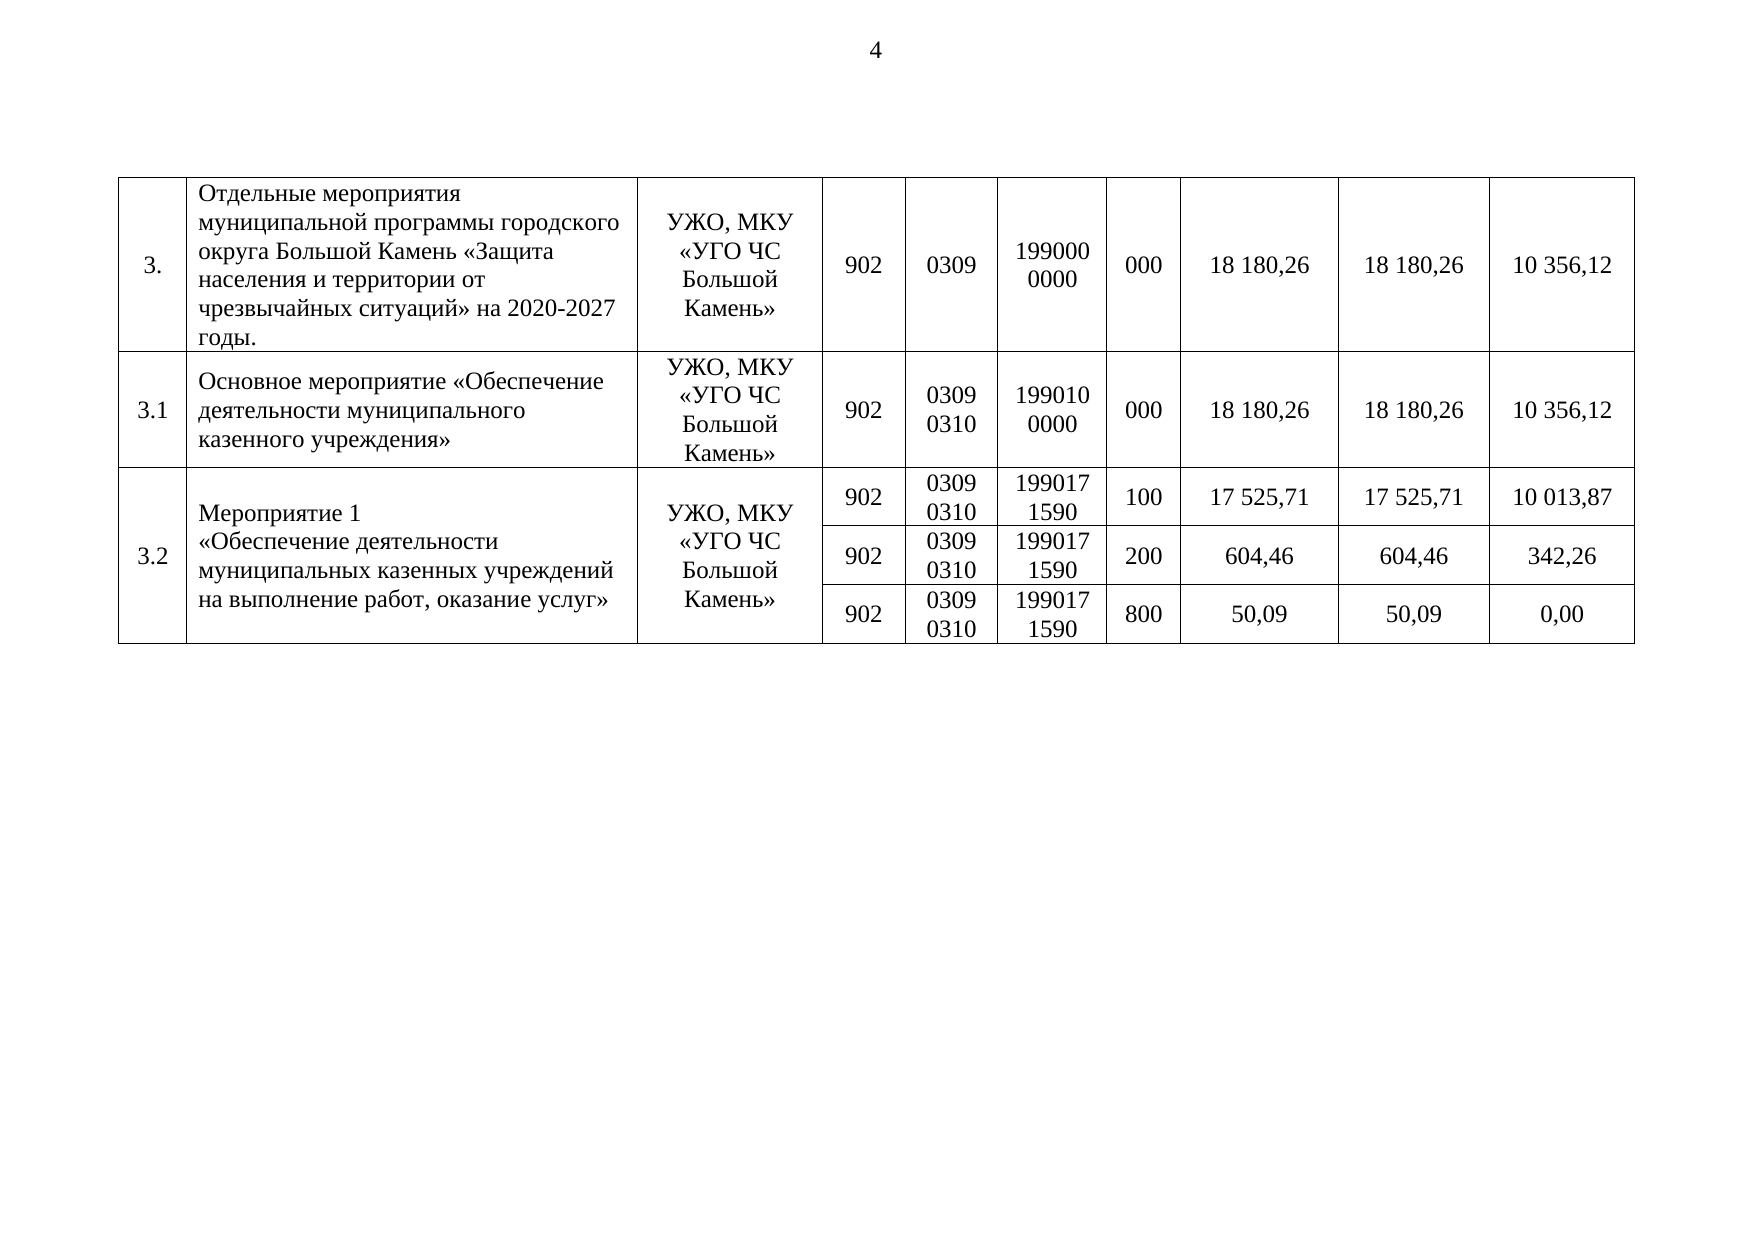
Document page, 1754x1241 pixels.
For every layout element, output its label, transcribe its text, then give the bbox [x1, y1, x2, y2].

table_cell 10 013,87 [1490, 468, 1634, 525]
table_cell 100 [1107, 468, 1180, 525]
table_cell 000 [1107, 352, 1180, 467]
table_cell Мероприятие 1 «Обеспечение деятельности муниципальных казенных учреждений на выполнение работ, оказание услуг» [187, 468, 637, 642]
table_cell 18 180,26 [1339, 352, 1489, 467]
table_cell 902 [823, 585, 905, 642]
table_cell Отдельные мероприятия муниципальной программы городского округа Большой Камень «Защита населения и территории от чрезвычайных ситуаций» на 2020-2027 годы. [187, 178, 637, 351]
table_cell 18 180,26 [1181, 352, 1338, 467]
table_cell 1990100000 [998, 352, 1106, 467]
table_cell 800 [1107, 585, 1180, 642]
table_cell 10 356,12 [1490, 178, 1634, 351]
table_cell 1990171590 [998, 585, 1106, 642]
table_cell 1990171590 [998, 468, 1106, 525]
table_cell 604,46 [1339, 526, 1489, 584]
table_cell 1990171590 [998, 526, 1106, 584]
table_cell 604,46 [1181, 526, 1338, 584]
table_cell 10 356,12 [1490, 352, 1634, 467]
table_cell Основное мероприятие «Обеспечение деятельности муниципального казенного учреждения» [187, 352, 637, 467]
table_cell 3.2 [119, 468, 186, 642]
table_cell 0309 0310 [906, 526, 997, 584]
table_cell 18 180,26 [1339, 178, 1489, 351]
table_cell 17 525,71 [1181, 468, 1338, 525]
table_cell 3.1 [119, 352, 186, 467]
table_cell 200 [1107, 526, 1180, 584]
table_cell 18 180,26 [1181, 178, 1338, 351]
table_cell 50,09 [1339, 585, 1489, 642]
table_cell 902 [823, 178, 905, 351]
table_cell УЖО, МКУ «УГО ЧС Большой Камень» [638, 352, 822, 467]
table_cell УЖО, МКУ «УГО ЧС Большой Камень» [638, 178, 822, 351]
table_cell 17 525,71 [1339, 468, 1489, 525]
table_cell УЖО, МКУ «УГО ЧС Большой Камень» [638, 468, 822, 642]
table_cell 1990000000 [998, 178, 1106, 351]
table_cell 0309 [906, 178, 997, 351]
table_cell 902 [823, 526, 905, 584]
table_cell 50,09 [1181, 585, 1338, 642]
table_cell 342,26 [1490, 526, 1634, 584]
table_cell 000 [1107, 178, 1180, 351]
table_cell 0309 0310 [906, 585, 997, 642]
table_cell 0309 0310 [906, 468, 997, 525]
table_cell 902 [823, 352, 905, 467]
table_cell 0,00 [1490, 585, 1634, 642]
table_cell 3. [119, 178, 186, 351]
table_cell 902 [823, 468, 905, 525]
table_cell 0309 0310 [906, 352, 997, 467]
